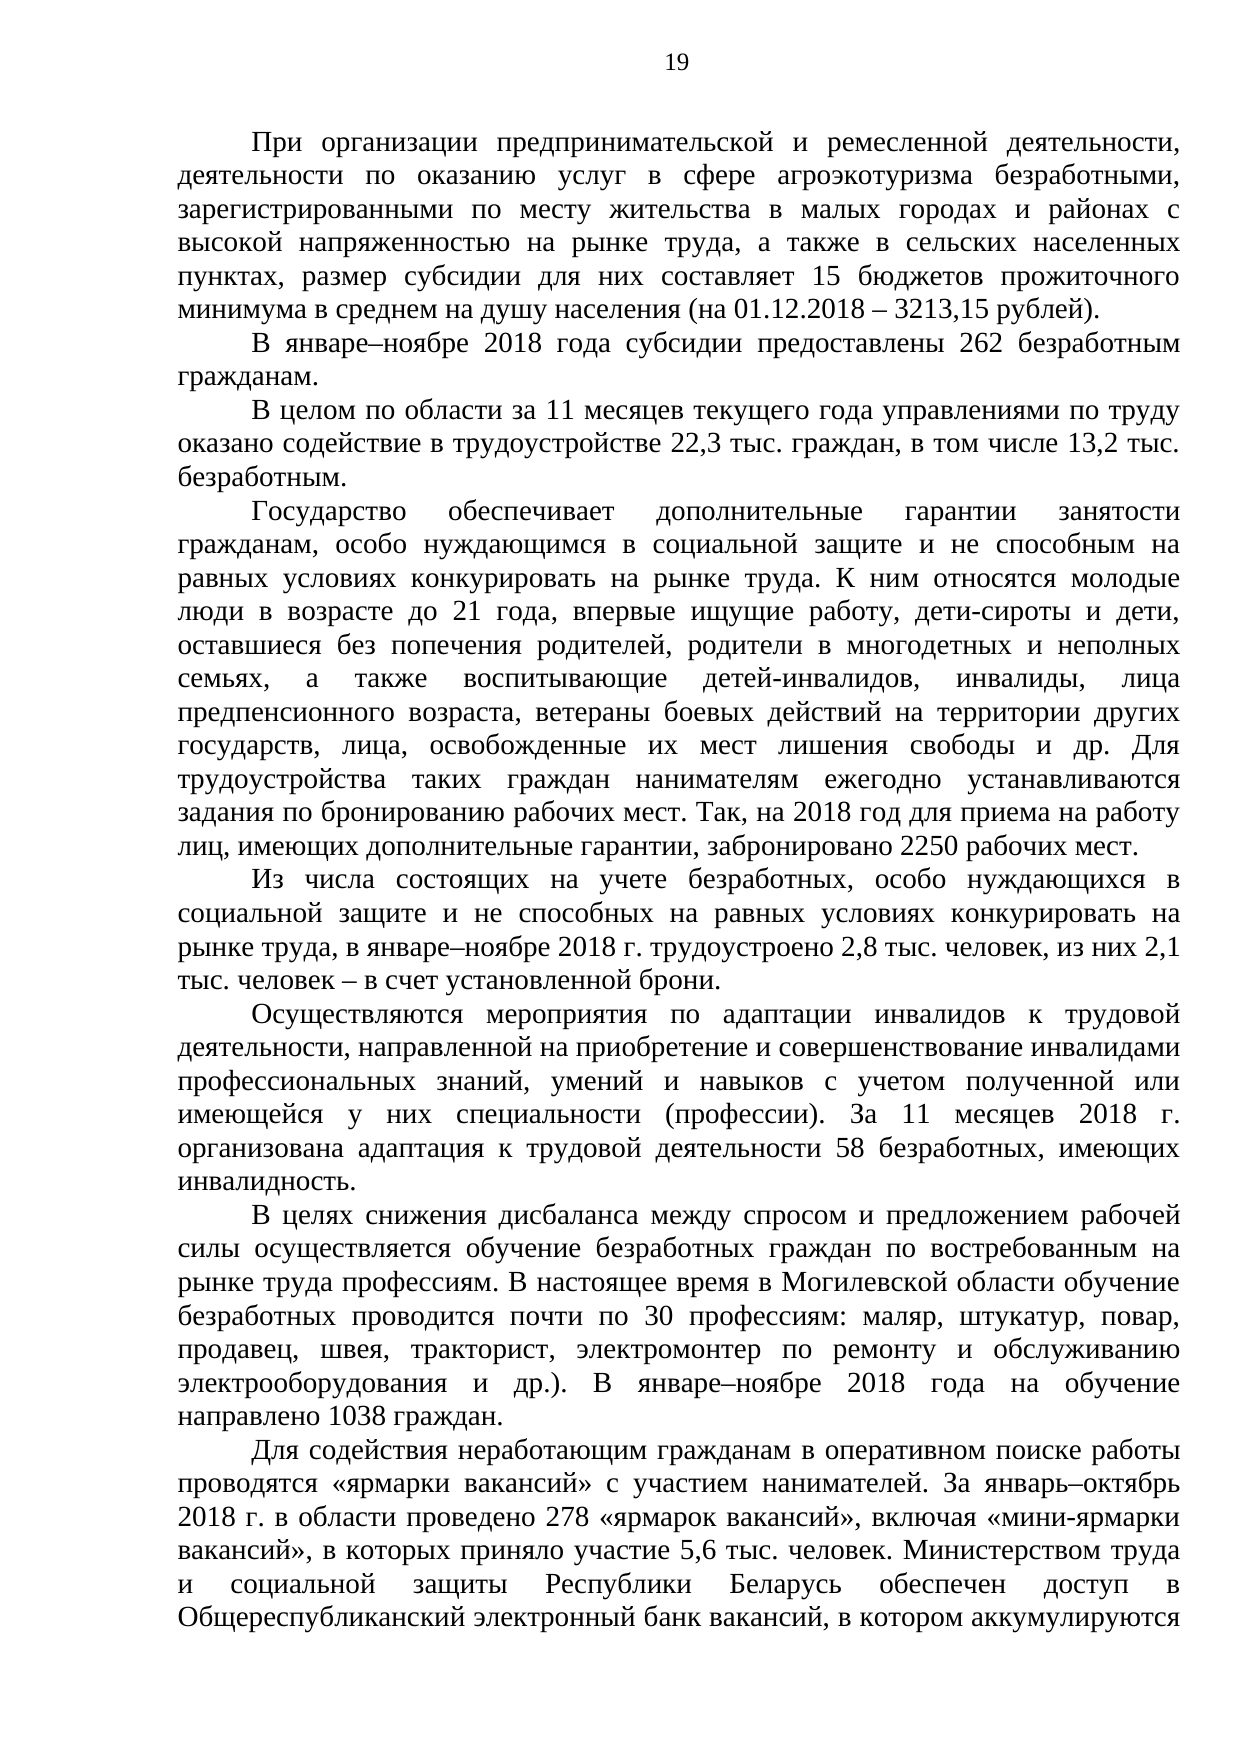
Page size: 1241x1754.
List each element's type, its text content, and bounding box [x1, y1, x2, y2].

text В целях снижения дисбаланса между спросом и предложением рабочей силы осуществляется обучение безработных граждан по востребованным на рынке труда профессиям. В настоящее время в Могилевской области обучение безработных проводится почти по 30 профессиям: маляр, штукатур, повар, продавец, швея, тракторист, электромонтер по ремонту и обслуживанию электрооборудования и др.). В январе–ноябре 2018 года на обучение направлено 1038 граждан. [177, 1197, 1181, 1432]
text Осуществляются мероприятия по адаптации инвалидов к трудовой деятельности, направленной на приобретение и совершенствование инвалидами профессиональных знаний, умений и навыков с учетом полученной или имеющейся у них специальности (профессии). За 11 месяцев 2018 г. организована адаптация к трудовой деятельности 58 безработных, имеющих инвалидность. [177, 996, 1181, 1197]
text При организации предпринимательской и ремесленной деятельности, деятельности по оказанию услуг в сфере агроэкотуризма безработными, зарегистрированными по месту жительства в малых городах и районах с высокой напряженностью на рынке труда, а также в сельских населенных пунктах, размер субсидии для них составляет 15 бюджетов прожиточного минимума в среднем на душу населения (на 01.12.2018 – 3213,15 рублей). [177, 124, 1181, 325]
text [177, 1432, 1181, 1633]
text Из числа состоящих на учете безработных, особо нуждающихся в социальной защите и не способных на равных условиях конкурировать на рынке труда, в январе–ноябре 2018 г. трудоустроено 2,8 тыс. человек, из них 2,1 тыс. человек – в счет установленной брони. [177, 862, 1181, 996]
text В целом по области за 11 месяцев текущего года управлениями по труду оказано содействие в трудоустройстве 22,3 тыс. граждан, в том числе 13,2 тыс. безработным. [177, 392, 1181, 493]
text В январе–ноябре 2018 года субсидии предоставлены 262 безработным гражданам. [177, 325, 1181, 392]
text Государство обеспечивает дополнительные гарантии занятости гражданам, особо нуждающимся в социальной защите и не способным на равных условиях конкурировать на рынке труда. К ним относятся молодые люди в возрасте до 21 года, впервые ищущие работу, дети-сироты и дети, оставшиеся без попечения родителей, родители в многодетных и неполных семьях, а также воспитывающие детей-инвалидов, инвалиды, лица предпенсионного возраста, ветераны боевых действий на территории других государств, лица, освобожденные их мест лишения свободы и др. Для трудоустройства таких граждан нанимателям ежегодно устанавливаются задания по бронированию рабочих мест. Так, на 2018 год для приема на работу лиц, имеющих дополнительные гарантии, забронировано 2250 рабочих мест. [177, 493, 1181, 862]
